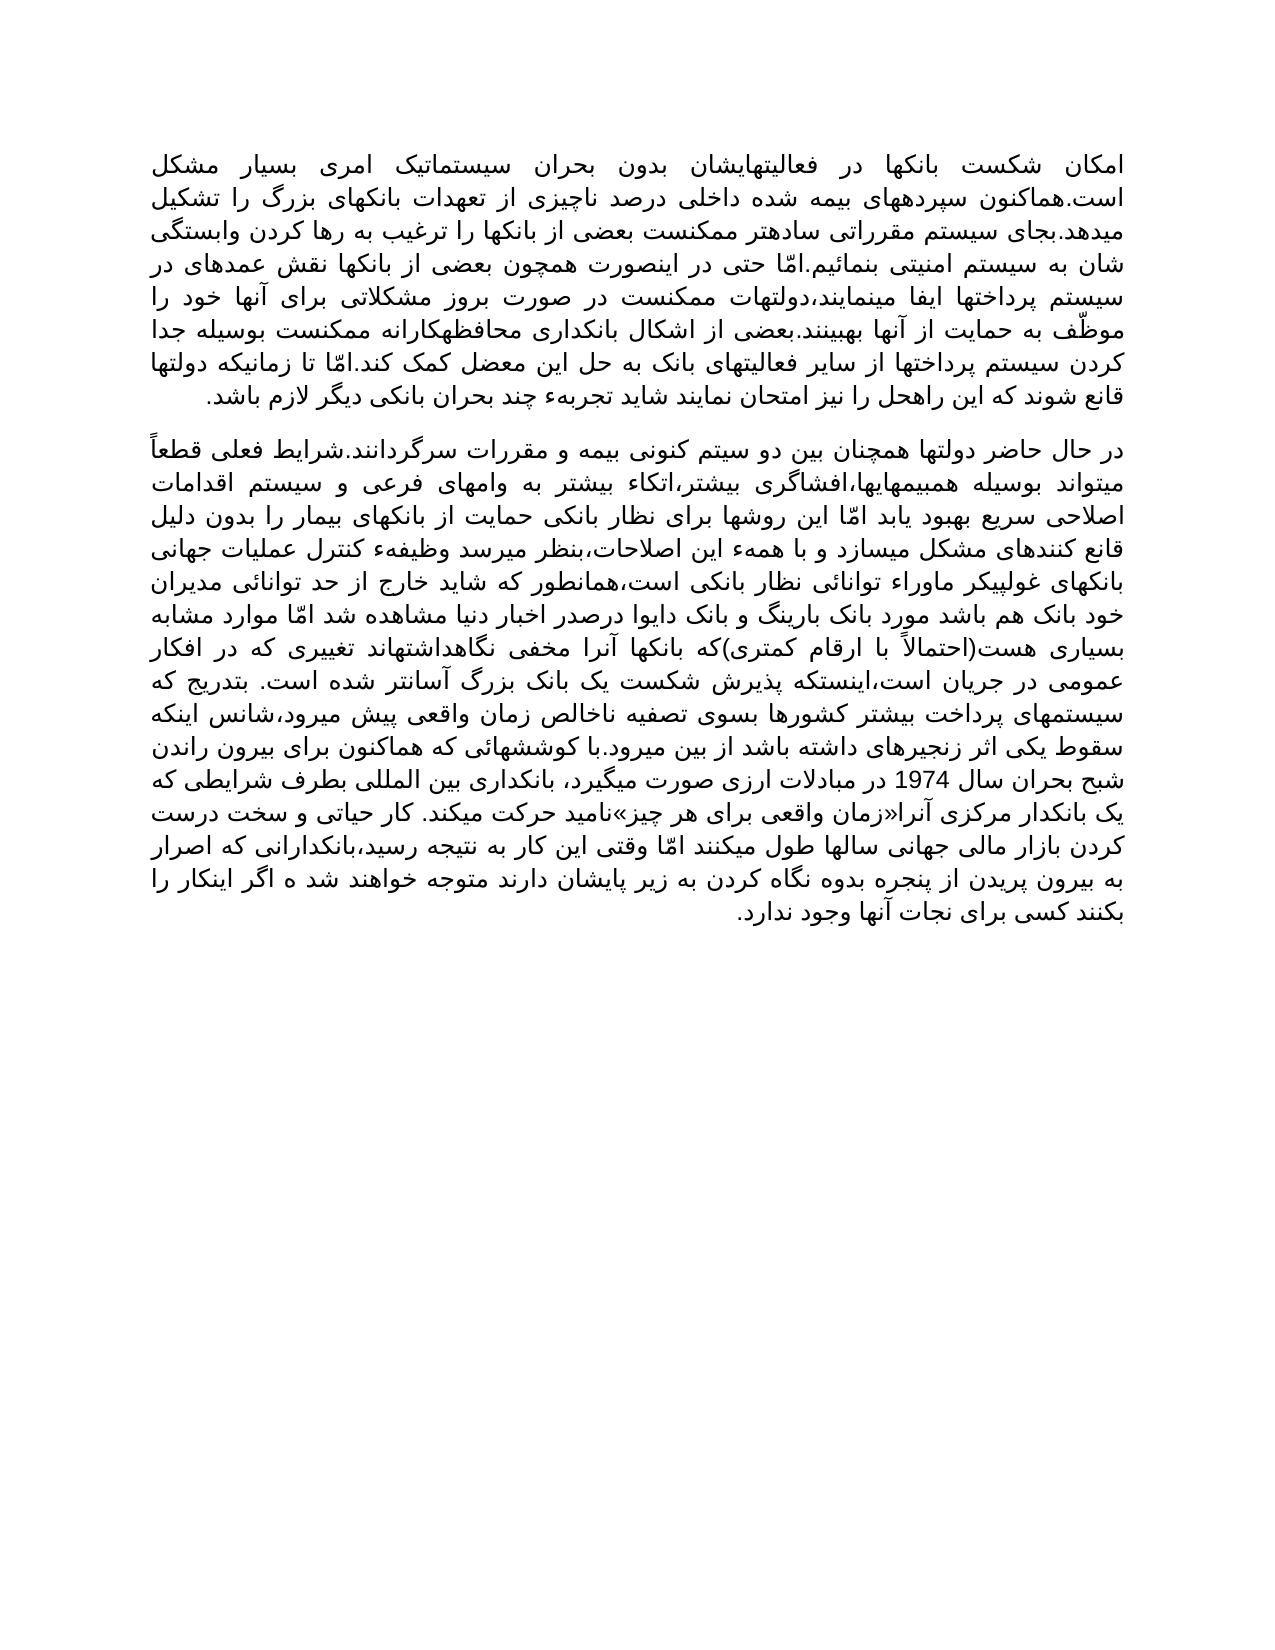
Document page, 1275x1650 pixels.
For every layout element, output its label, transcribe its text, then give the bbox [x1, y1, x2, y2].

text در حال حاضر دولتها همچنان بین‏ دو سیتم کنونی بیمه و مقررات‏ سرگردانند.شرایط فعلی قطعاً می‏تواند بوسیله هم‏بیمه‏ای‏ها،افشاگری‏ بیشتر،اتکاء بیشتر به وامهای فرعی و سیستم اقدامات اصلاحی سریع بهبود یابد امّا این روشها برای نظار بانکی‏ حمایت از بانکهای بیمار را بدون دلیل قانع‏ کننده‏ای مشکل می‏سازد و با همهء این‏ اصلاحات،بنظر میرسد وظیفهء کنترل‏ عملیات جهانی بانکهای غول‏پیکر ماوراء توانائی نظار بانکی است،همانطور که‏ شاید خارج از حد توانائی مدیران خود بانک هم باشد مورد بانک بارینگ و بانک‏ دایوا درصدر اخبار دنیا مشاهده شد امّا موارد مشابه بسیاری هست(احتمالاً با ارقام کمتری)که بانکها آنرا مخفی‏ نگاهداشته‏اند تغییری که در افکار عمومی‏ در جریان است،اینستکه پذیرش شکست‏ یک بانک بزرگ آسانتر شده است. بتدریج که سیستمهای پرداخت بیشتر کشورها بسوی تصفیه ناخالص زمان‏ واقعی پیش می‏رود،شانس اینکه سقوط یکی اثر زنجیره‏ای داشته باشد از بین‏ می‏رود.با کوششهائی که هم‏اکنون برای‏ بیرون راندن شبح بحران سال 1974 در مبادلات ارزی صورت می‏گیرد، بانکداری بین المللی بطرف شرایطی که‏ یک بانکدار مرکزی آنرا«زمان واقعی‏ برای هر چیز»نامید حرکت می‏کند. کار حیاتی و سخت درست کردن بازار مالی‏ جهانی سالها طول می‏کنند امّا وقتی این‏ کار به نتیجه رسید،بانکدارانی که اصرار به‏ بیرون پریدن از پنجره بدوه نگاه کردن به‏ زیر پایشان دارند متوجه خواهند شد ه‏ اگر اینکار را بکنند کسی برای نجات آنها وجود ندارد. [150, 435, 1125, 926]
text امکان شکست بانکها در فعالیتهایشان‏ بدون بحران سیستماتیک امری بسیار مشکل است.هم‏اکنون سپرده‏های بیمه‏ شده داخلی درصد ناچیزی از تعهدات‏ بانکهای بزرگ را تشکیل می‏دهد.بجای‏ سیستم مقرراتی ساده‏تر ممکنست بعضی‏ از بانکها را ترغیب به رها کردن وابستگی‏ شان به سیستم امنیتی بنمائیم.امّا حتی‏ در اینصورت هم‏چون بعضی از بانکها نقش عمده‏ای در سیستم پرداختها ایفا می‏نمایند،دولتهات ممکنست در صورت‏ بروز مشکلاتی برای آن‏ها خود را موظّف‏ به حمایت از آنها به‏بینند.بعضی از اشکال‏ بانکداری محافظه‏کارانه ممکنست‏ بوسیله جدا کردن سیستم پرداختها از سایر فعالیتهای بانک به حل این معضل کمک‏ کند.امّا تا زمانیکه دولتها قانع شوند که این‏ راه‏حل را نیز امتحان نمایند شاید تجربهء چند بحران بانکی دیگر لازم باشد. [150, 150, 1125, 410]
